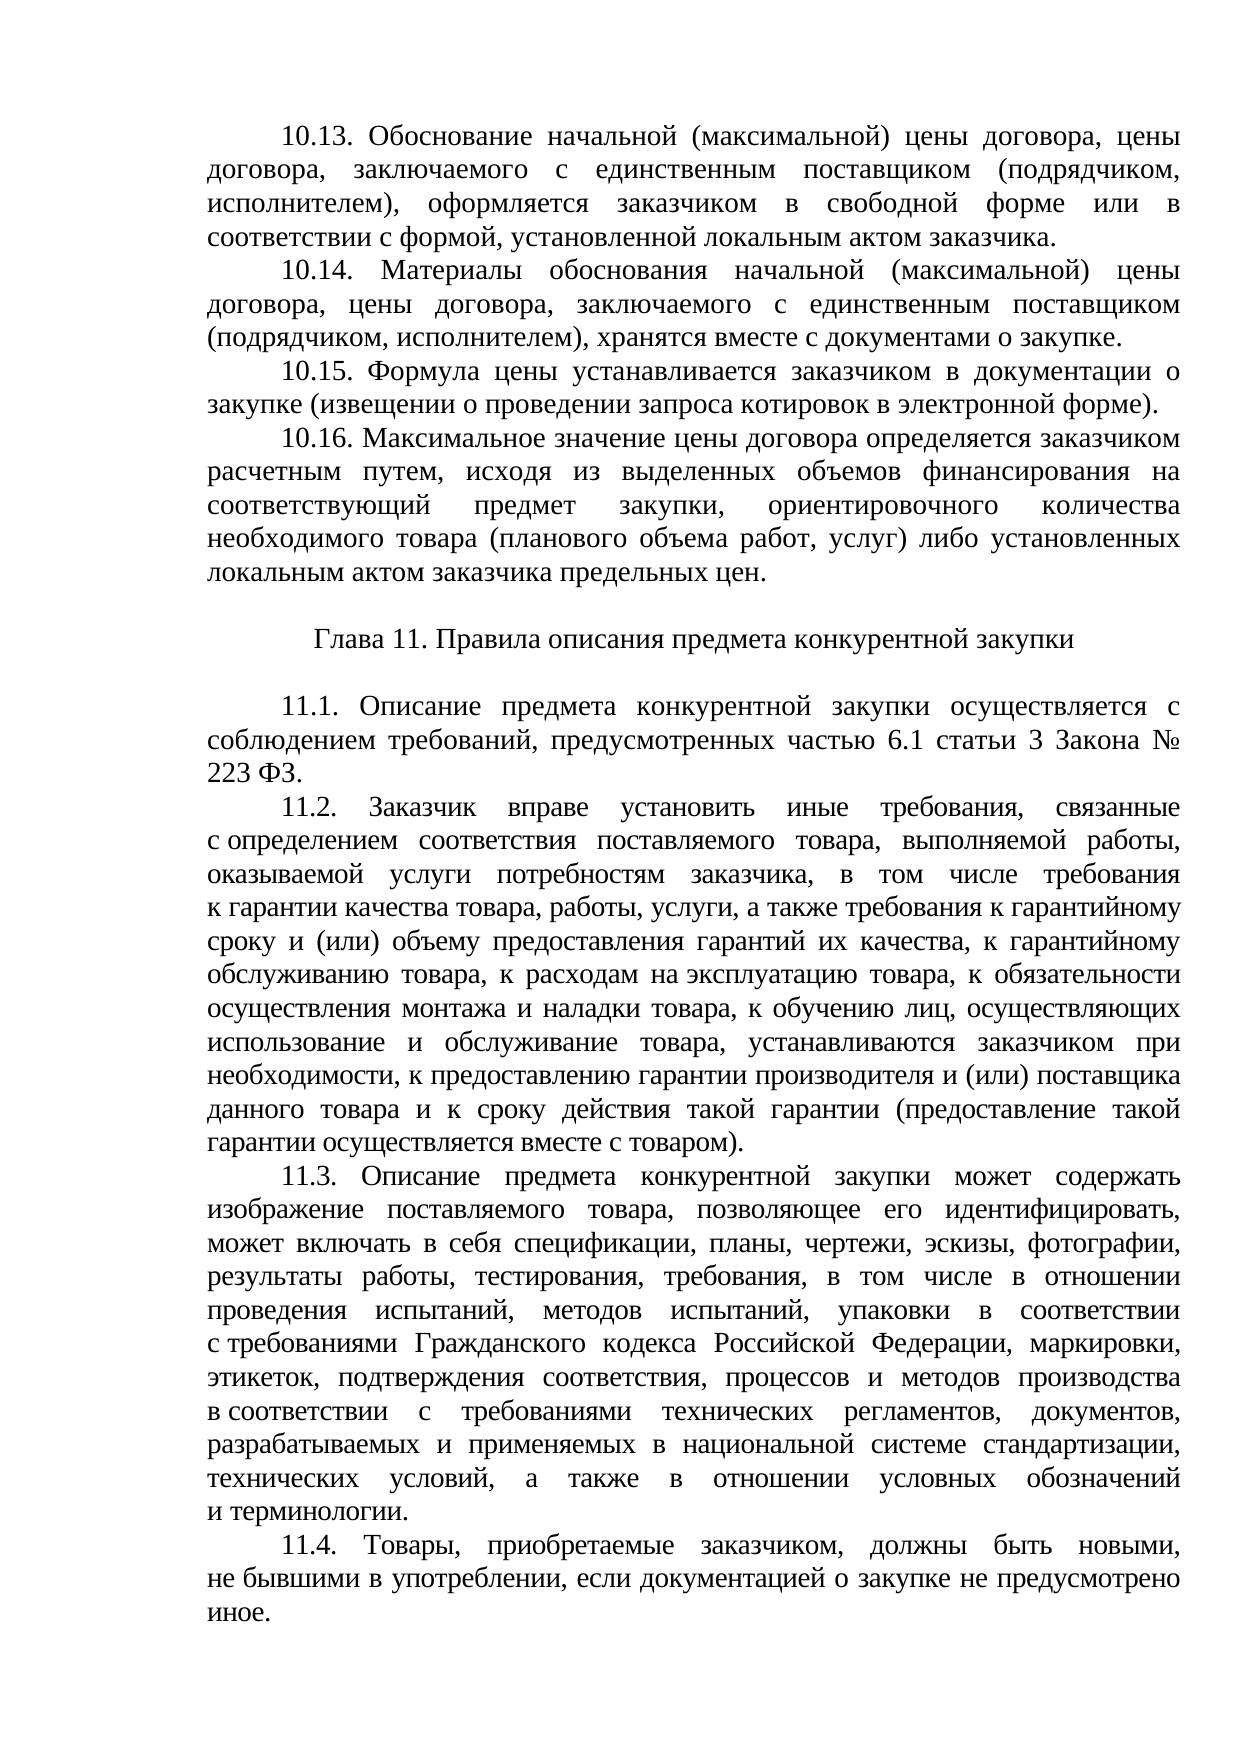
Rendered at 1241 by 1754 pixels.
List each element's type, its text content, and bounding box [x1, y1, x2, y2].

text 11.1. Описание предмета конкурентной закупки осуществляется с соблюдением требований, предусмотренных частью 6.1 статьи 3 Закона № 223 ФЗ. [207, 688, 1181, 789]
text 10.13. Обоснование начальной (максимальной) цены договора, цены договора, заключаемого с единственным поставщиком (подрядчиком, исполнителем), оформляется заказчиком в свободной форме или в соответствии с формой, установленной локальным актом заказчика. [207, 118, 1181, 252]
text 10.16. Максимальное значение цены договора определяется заказчиком расчетным путем, исходя из выделенных объемов финансирования на соответствующий предмет закупки, ориентировочного количества необходимого товара (планового объема работ, услуг) либо установленных локальным актом заказчика предельных цен. [207, 420, 1181, 588]
subtitle Глава 11. Правила описания предмета конкурентной закупки [207, 621, 1181, 655]
text 10.14. Материалы обоснования начальной (максимальной) цены договора, цены договора, заключаемого с единственным поставщиком (подрядчиком, исполнителем), хранятся вместе с документами о закупке. [207, 252, 1181, 353]
text 11.3. Описание предмета конкурентной закупки может содержать изображение поставляемого товара, позволяющее его идентифицировать, может включать в себя спецификации, планы, чертежи, эскизы, фотографии, результаты работы, тестирования, требования, в том числе в отношении проведения испытаний, методов испытаний, упаковки в соответствии с требованиями Гражданского кодекса Российской Федерации, маркировки, этикеток, подтверждения соответствия, процессов и методов производства в соответствии с требованиями технических регламентов, документов, разрабатываемых и применяемых в национальной системе стандартизации, технических условий, а также в отношении условных обозначений и терминологии. [207, 1158, 1181, 1527]
text 10.15. Формула цены устанавливается заказчиком в документации о закупке (извещении о проведении запроса котировок в электронной форме). [207, 353, 1181, 420]
text 11.2. Заказчик вправе установить иные требования, связанные с определением соответствия поставляемого товара, выполняемой работы, оказываемой услуги потребностям заказчика, в том числе требования к гарантии качества товара, работы, услуги, а также требования к гарантийному сроку и (или) объему предоставления гарантий их качества, к гарантийному обслуживанию товара, к расходам на эксплуатацию товара, к обязательности осуществления монтажа и наладки товара, к обучению лиц, осуществляющих использование и обслуживание товара, устанавливаются заказчиком при необходимости, к предоставлению гарантии производителя и (или) поставщика данного товара и к сроку действия такой гарантии (предоставление такой гарантии осуществляется вместе с товаром). [207, 789, 1181, 1158]
text 11.4. Товары, приобретаемые заказчиком, должны быть новыми, не бывшими в употреблении, если документацией о закупке не предусмотрено иное. [207, 1527, 1181, 1627]
